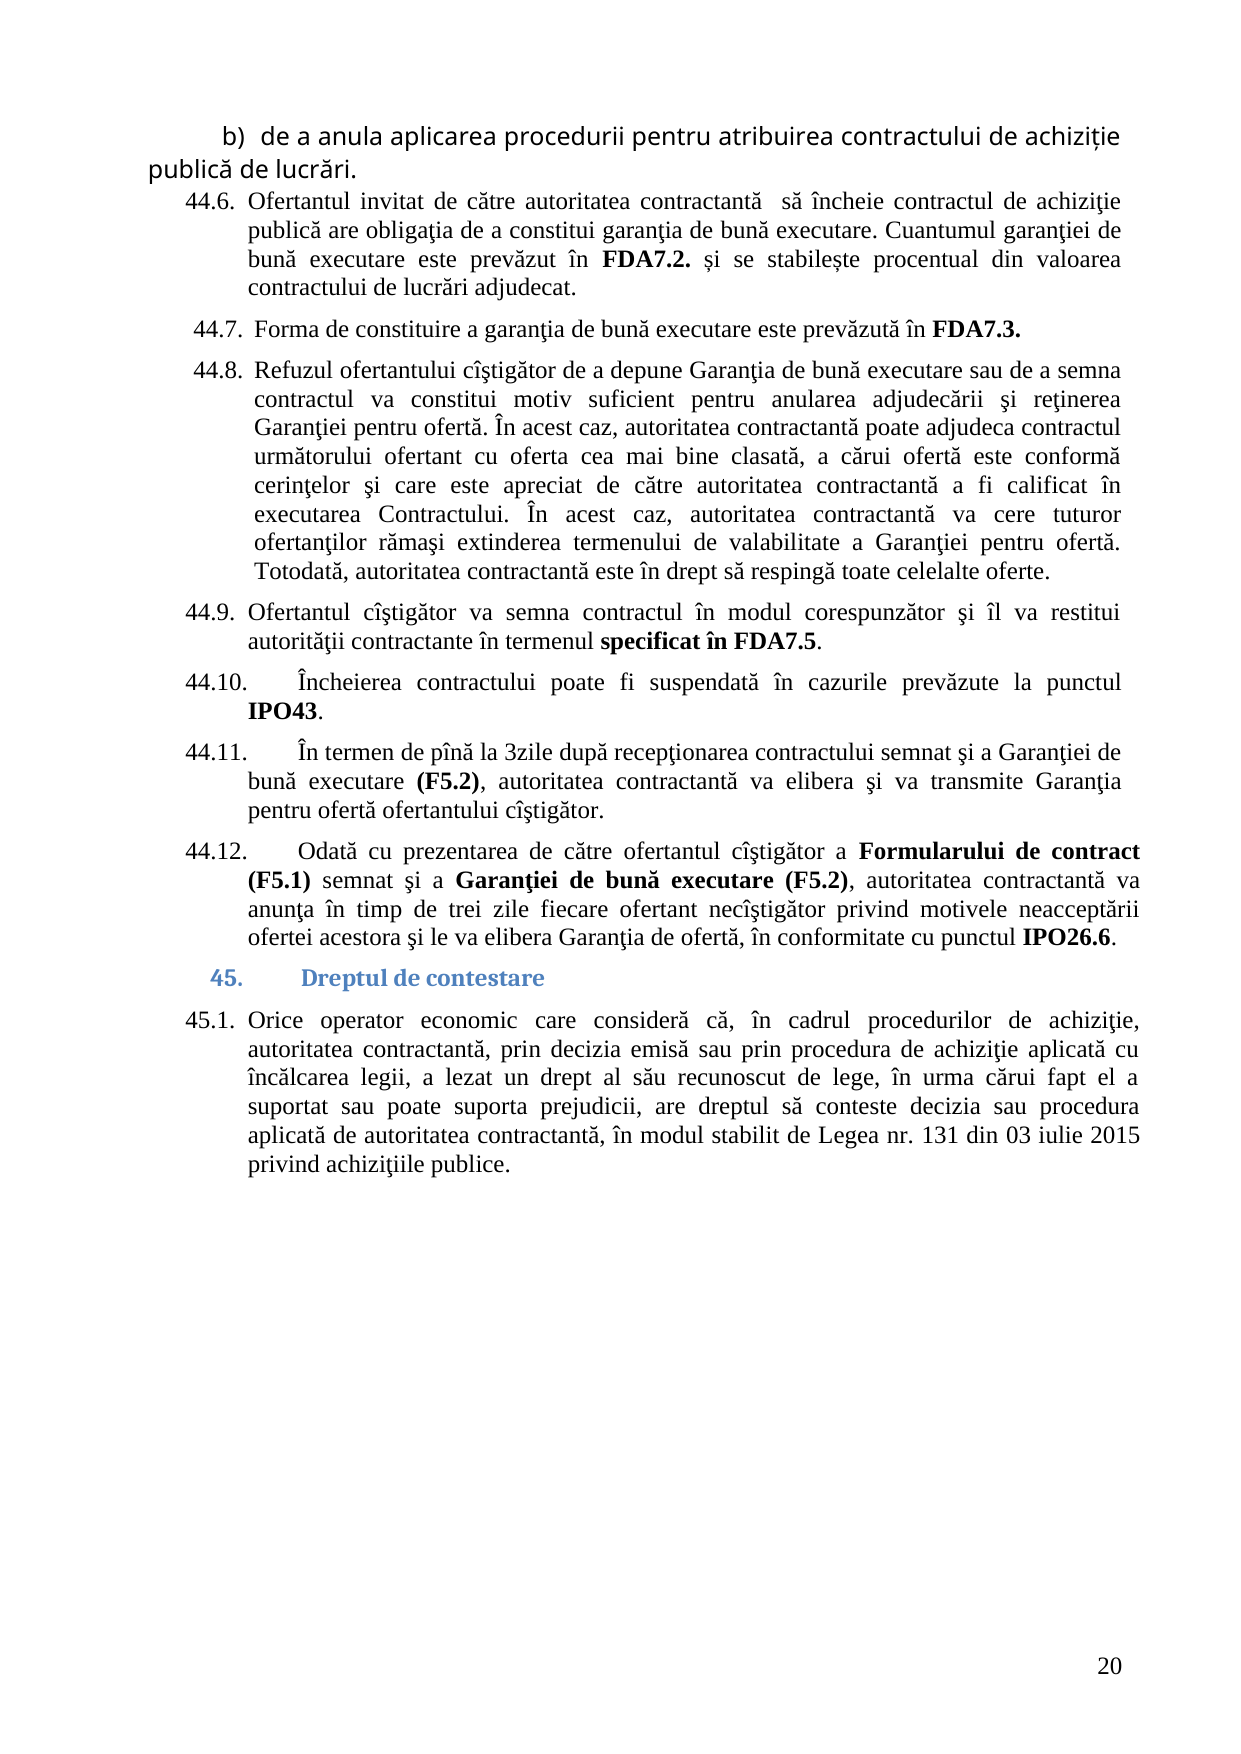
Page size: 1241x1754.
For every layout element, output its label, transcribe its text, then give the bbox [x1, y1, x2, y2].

list Refuzul ofertantului cîştigător de a depune Garanţia de bună executare sau de a semna contractul va constitui motiv suficient pentru anularea adjudecării şi reţinerea Garanţiei pentru ofertă. În acest caz, autoritatea contractantă poate adjudeca contractul următorului ofertant cu oferta cea mai bine clasată, a cărui ofertă este conformă cerinţelor şi care este apreciat de către autoritatea contractantă a fi calificat în executarea Contractului. În acest caz, autoritatea contractantă va cere tuturor ofertanţilor rămaşi extinderea termenului de valabilitate a Garanţiei pentru ofertă. Totodată, autoritatea contractantă este în drept să respingă toate celelalte oferte. [193, 493, 1122, 723]
list Ofertantul invitat de către autoritatea contractantă să încheie contractul de achiziţie publică are obligaţia de a constitui garanţia de bună executare. Cuantumul garanţiei de bună executare este prevăzut în FDA7.2. și se stabilește procentual din valoarea contractului de lucrări adjudecat. [185, 324, 1122, 439]
list Forma de constituire a garanţia de bună executare este prevăzută în FDA7.3. [193, 452, 1122, 481]
list de a anula aplicarea procedurii pentru atribuirea contractului de achiziţie publică de lucrări. [148, 256, 1122, 324]
list În termen de pînă la 3zile după recepţionarea contractului semnat şi a Garanţiei de bună executare (F5.2), autoritatea contractantă va elibera şi va transmite Garanţia pentru ofertă ofertantului cîştigător. [185, 876, 1122, 962]
list de a invita ofertantul clasat pe locul doi al clasamentului, în vederea încheierii contractului; sau [148, 188, 1122, 256]
list Încheierea contractului poate fi suspendată în cazurile prevăzute la punctul IPO43. [185, 806, 1122, 863]
list În cazul în care autoritatea contractantă nu ajunge să încheie contractul cu ofertantul a cărui ofertă a fost stabilită ca fiind cîştigătoare, aceasta are dreptul: [185, 118, 1122, 176]
list Ofertantul cîştigător va semna contractul în modul corespunzător şi îl va restitui autorităţii contractante în termenul specificat în FDA7.5. [185, 736, 1122, 793]
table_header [136, 974, 1152, 1617]
